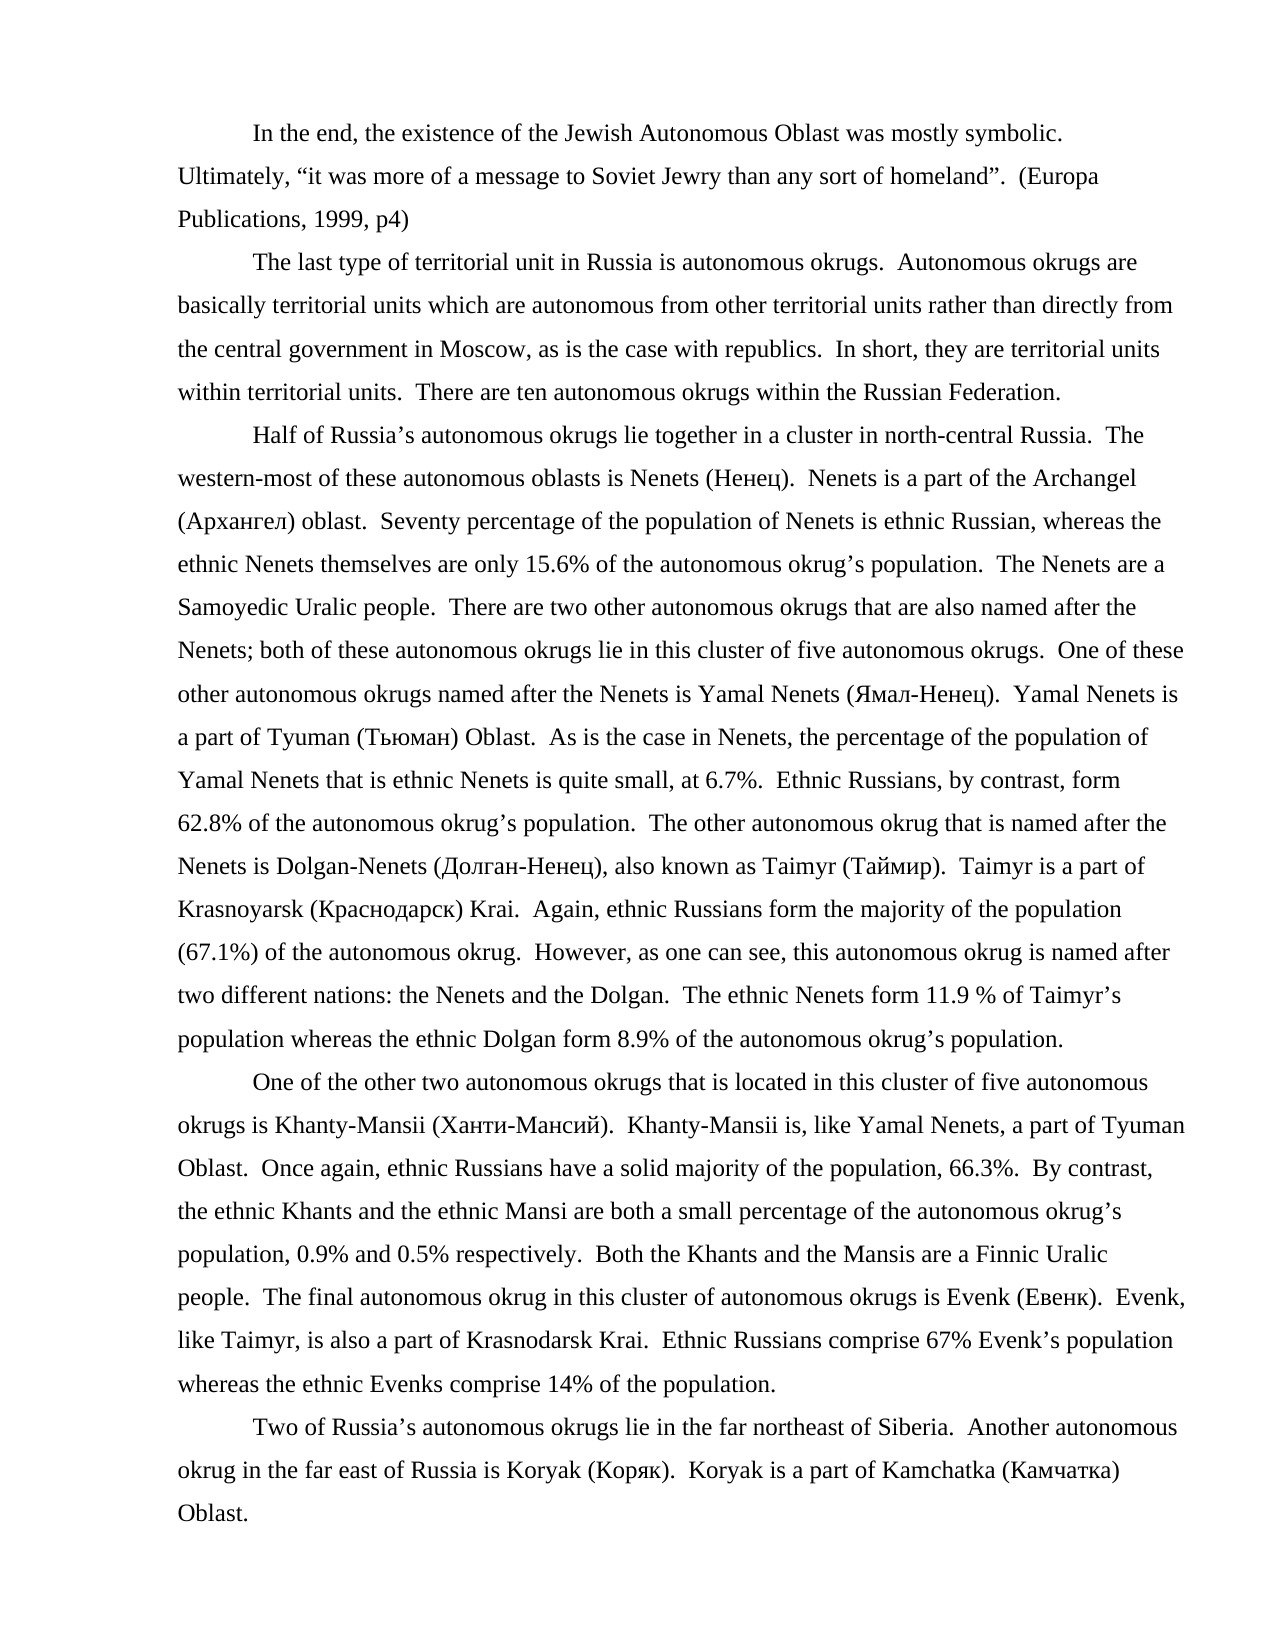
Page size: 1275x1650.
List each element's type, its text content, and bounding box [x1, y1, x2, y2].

text Half of Russia’s autonomous okrugs lie together in a cluster in north-central Russia. The western-most of these autonomous oblasts is Nenets (Ненец). Nenets is a part of the Archangel (Архангел) oblast. Seventy percentage of the population of Nenets is ethnic Russian, whereas the ethnic Nenets themselves are only 15.6% of the autonomous okrug’s population. The Nenets are a Samoyedic Uralic people. There are two other autonomous okrugs that are also named after the Nenets; both of these autonomous okrugs lie in this cluster of five autonomous okrugs. One of these other autonomous okrugs named after the Nenets is Yamal Nenets (Ямал-Ненец). Yamal Nenets is a part of Tyuman (Тьюман) Oblast. As is the case in Nenets, the percentage of the population of Yamal Nenets that is ethnic Nenets is quite small, at 6.7%. Ethnic Russians, by contrast, form 62.8% of the autonomous okrug’s population. The other autonomous okrug that is named after the Nenets is Dolgan-Nenets (Долган-Ненец), also known as Taimyr (Таймир). Taimyr is a part of Krasnoyarsk (Краснодарск) Krai. Again, ethnic Russians form the majority of the population (67.1%) of the autonomous okrug. However, as one can see, this autonomous okrug is named after two different nations: the Nenets and the Dolgan. The ethnic Nenets form 11.9 % of Taimyr’s population whereas the ethnic Dolgan form 8.9% of the autonomous okrug’s population. [177, 420, 1186, 1052]
text Two of Russia’s autonomous okrugs lie in the far northeast of Siberia. Another autonomous okrug in the far east of Russia is Koryak (Коряк). Koryak is a part of Kamchatka (Камчатка) Oblast. [177, 1412, 1186, 1527]
text One of the other two autonomous okrugs that is located in this cluster of five autonomous okrugs is Khanty-Mansii (Ханти-Мансий). Khanty-Mansii is, like Yamal Nenets, a part of Tyuman Oblast. Once again, ethnic Russians have a solid majority of the population, 66.3%. By contrast, the ethnic Khants and the ethnic Mansi are both a small percentage of the autonomous okrug’s population, 0.9% and 0.5% respectively. Both the Khants and the Mansis are a Finnic Uralic people. The final autonomous okrug in this cluster of autonomous okrugs is Evenk (Евенк). Evenk, like Taimyr, is also a part of Krasnodarsk Krai. Ethnic Russians comprise 67% Evenk’s population whereas the ethnic Evenks comprise 14% of the population. [177, 1067, 1186, 1397]
text The last type of territorial unit in Russia is autonomous okrugs. Autonomous okrugs are basically territorial units which are autonomous from other territorial units rather than directly from the central government in Moscow, as is the case with republics. In short, they are territorial units within territorial units. There are ten autonomous okrugs within the Russian Federation. [177, 247, 1186, 406]
text In the end, the existence of the Jewish Autonomous Oblast was mostly symbolic. Ultimately, “it was more of a message to Soviet Jewry than any sort of homeland”. (Europa Publications, 1999, p4) [177, 118, 1186, 233]
